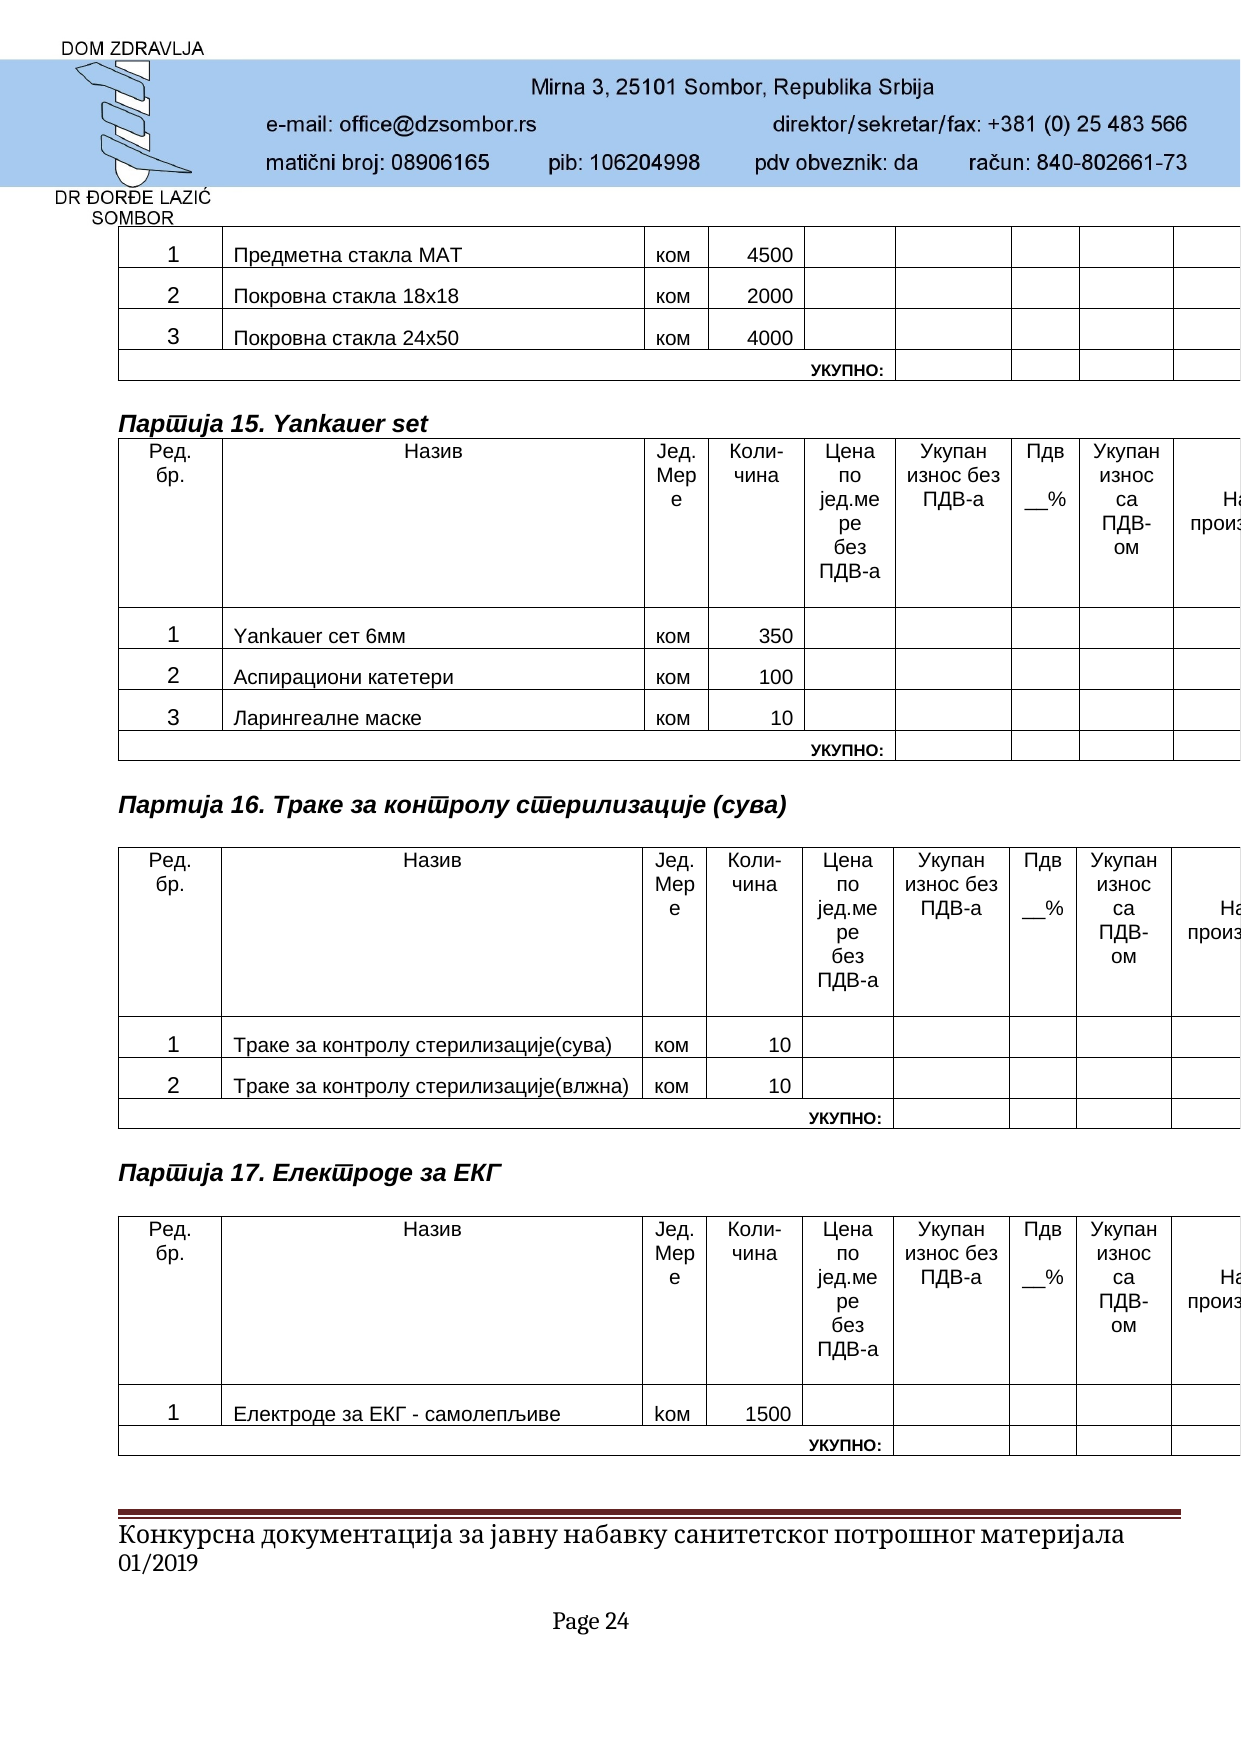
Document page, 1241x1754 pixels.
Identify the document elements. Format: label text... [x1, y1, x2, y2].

table_cell Траке за контролу стерилизације(сува) [222, 1017, 642, 1057]
table_cell [1174, 309, 1240, 349]
table_cell [1012, 608, 1079, 648]
table_header Ред. бр. [119, 1217, 221, 1384]
table_cell [1080, 690, 1173, 730]
table_cell 10 [707, 1058, 802, 1098]
table_cell [1080, 227, 1173, 267]
table_header Јед. Мере [643, 848, 706, 1016]
table_cell koм [643, 1385, 706, 1425]
table_header Укупан износ без ПДВ-а [896, 439, 1011, 607]
table_cell [805, 608, 895, 648]
table_cell [1012, 309, 1079, 349]
table_header Назив произвођача [1172, 1217, 1240, 1384]
table_cell Предметна стакла МАТ [223, 227, 644, 267]
table_header Укупан износ без ПДВ-а [894, 848, 1009, 1016]
table_cell [1010, 1058, 1076, 1098]
table_cell УКУПНО: [119, 1099, 893, 1128]
table_cell [894, 1385, 1009, 1425]
table_cell УКУПНО: [119, 350, 895, 379]
table_header Коли- чина [707, 1217, 802, 1384]
table_cell Аспирациони катетери [223, 649, 644, 689]
table_header Коли- чина [707, 848, 802, 1016]
table_header Ред. бр. [119, 848, 221, 1016]
table_cell [805, 309, 895, 349]
table_cell [894, 1426, 1009, 1455]
table_cell [896, 649, 1011, 689]
table_cell [896, 227, 1011, 267]
table_cell 2 [119, 268, 222, 308]
table_cell 1 [119, 227, 222, 267]
table_cell [896, 268, 1011, 308]
table_cell [1010, 1385, 1076, 1425]
table_cell [805, 268, 895, 308]
table_cell [805, 227, 895, 267]
table_cell [1010, 1017, 1076, 1057]
table_cell Ларингеалне маске [223, 690, 644, 730]
table_cell [896, 731, 1011, 760]
table_cell [1077, 1385, 1171, 1425]
table_cell [1174, 649, 1240, 689]
table_cell 100 [709, 649, 804, 689]
table_cell Траке за контролу стерилизације(влжна) [222, 1058, 642, 1098]
table_cell 2 [119, 649, 222, 689]
table_cell Покровна стакла 18х18 [223, 268, 644, 308]
table_cell [1012, 268, 1079, 308]
table_cell [1012, 649, 1079, 689]
table_cell 4000 [709, 309, 804, 349]
table_cell 10 [707, 1017, 802, 1057]
table_cell [803, 1385, 893, 1425]
table_cell [1077, 1017, 1171, 1057]
table_cell УКУПНО: [119, 731, 895, 760]
table_cell [1077, 1426, 1171, 1455]
table_header Укупан износ без ПДВ-а [894, 1217, 1009, 1384]
table_header Јед. Мере [645, 439, 708, 607]
table_header Назив произвођача [1172, 848, 1240, 1016]
table_cell ком [645, 268, 708, 308]
table_cell УКУПНО: [119, 1426, 893, 1455]
table_cell [1080, 608, 1173, 648]
table_cell ком [645, 309, 708, 349]
table_cell ком [645, 608, 708, 648]
table_cell Покровна стакла 24х50 [223, 309, 644, 349]
text Партија 17. Електроде за ЕКГ [118, 1158, 1181, 1187]
table_cell [896, 608, 1011, 648]
table_cell [1012, 350, 1079, 379]
table_cell [1012, 731, 1079, 760]
text Партија 15. Yankauer set [118, 409, 1181, 438]
table_header Цена по јед.мере без ПДВ-а [805, 439, 895, 607]
table_cell [1080, 731, 1173, 760]
table_cell ком [645, 227, 708, 267]
table_cell ком [643, 1058, 706, 1098]
table_cell 1 [119, 1017, 221, 1057]
table_header Цена по јед.мере без ПДВ-а [803, 1217, 893, 1384]
table_cell [1172, 1017, 1240, 1057]
table_cell [1172, 1385, 1240, 1425]
table_cell 3 [119, 309, 222, 349]
table_cell [1174, 608, 1240, 648]
table_cell 2000 [709, 268, 804, 308]
table_cell 1500 [707, 1385, 802, 1425]
table_cell [1174, 731, 1240, 760]
text Партија 16. Траке за контролу стерилизације (сува) [118, 790, 1181, 818]
table_cell ком [645, 690, 708, 730]
table_cell [1010, 1426, 1076, 1455]
table_header Пдв __% [1010, 1217, 1076, 1384]
table_header Ред. бр. [119, 439, 222, 607]
table_cell 2 [119, 1058, 221, 1098]
table_cell [1080, 309, 1173, 349]
table_cell [803, 1017, 893, 1057]
table_header Пдв __% [1010, 848, 1076, 1016]
table_cell [1172, 1426, 1240, 1455]
table_cell ком [645, 649, 708, 689]
table_cell [896, 690, 1011, 730]
table_cell [1077, 1058, 1171, 1098]
table_cell [1010, 1099, 1076, 1128]
table_cell Електроде за ЕКГ - самолепљиве [222, 1385, 642, 1425]
table_header Укупан износ са ПДВ-ом [1080, 439, 1173, 607]
table_cell 4500 [709, 227, 804, 267]
table_header Укупан износ са ПДВ-ом [1077, 848, 1171, 1016]
table_cell [1012, 690, 1079, 730]
table_cell Yankauer сет 6мм [223, 608, 644, 648]
table_header Назив [222, 848, 642, 1016]
table_cell ком [643, 1017, 706, 1057]
table_header Јед. Мере [643, 1217, 706, 1384]
table_cell [805, 649, 895, 689]
table_cell [1172, 1099, 1240, 1128]
table_cell [1080, 268, 1173, 308]
table_cell [1174, 227, 1240, 267]
table_cell [1172, 1058, 1240, 1098]
picture [0, 37, 1241, 227]
table_cell [896, 350, 1011, 379]
table_header Пдв __% [1012, 439, 1079, 607]
table_cell [803, 1058, 893, 1098]
table_cell [894, 1058, 1009, 1098]
table_header Коли- чина [709, 439, 804, 607]
table_header Назив [223, 439, 644, 607]
table_cell [896, 309, 1011, 349]
table_cell 1 [119, 1385, 221, 1425]
table_cell [1077, 1099, 1171, 1128]
table_cell 350 [709, 608, 804, 648]
table_cell [1174, 690, 1240, 730]
table_header Укупан износ са ПДВ-ом [1077, 1217, 1171, 1384]
table_header Назив [222, 1217, 642, 1384]
table_cell [894, 1099, 1009, 1128]
table_cell 1 [119, 608, 222, 648]
table_cell [1080, 350, 1173, 379]
table_cell [1080, 649, 1173, 689]
table_header Назив произвођача [1174, 439, 1240, 607]
table_cell [1012, 227, 1079, 267]
table_cell [1174, 268, 1240, 308]
table_cell [894, 1017, 1009, 1057]
table_cell 3 [119, 690, 222, 730]
table_header Цена по јед.мере без ПДВ-а [803, 848, 893, 1016]
table_cell 10 [709, 690, 804, 730]
table_cell [1174, 350, 1240, 379]
table_cell [805, 690, 895, 730]
